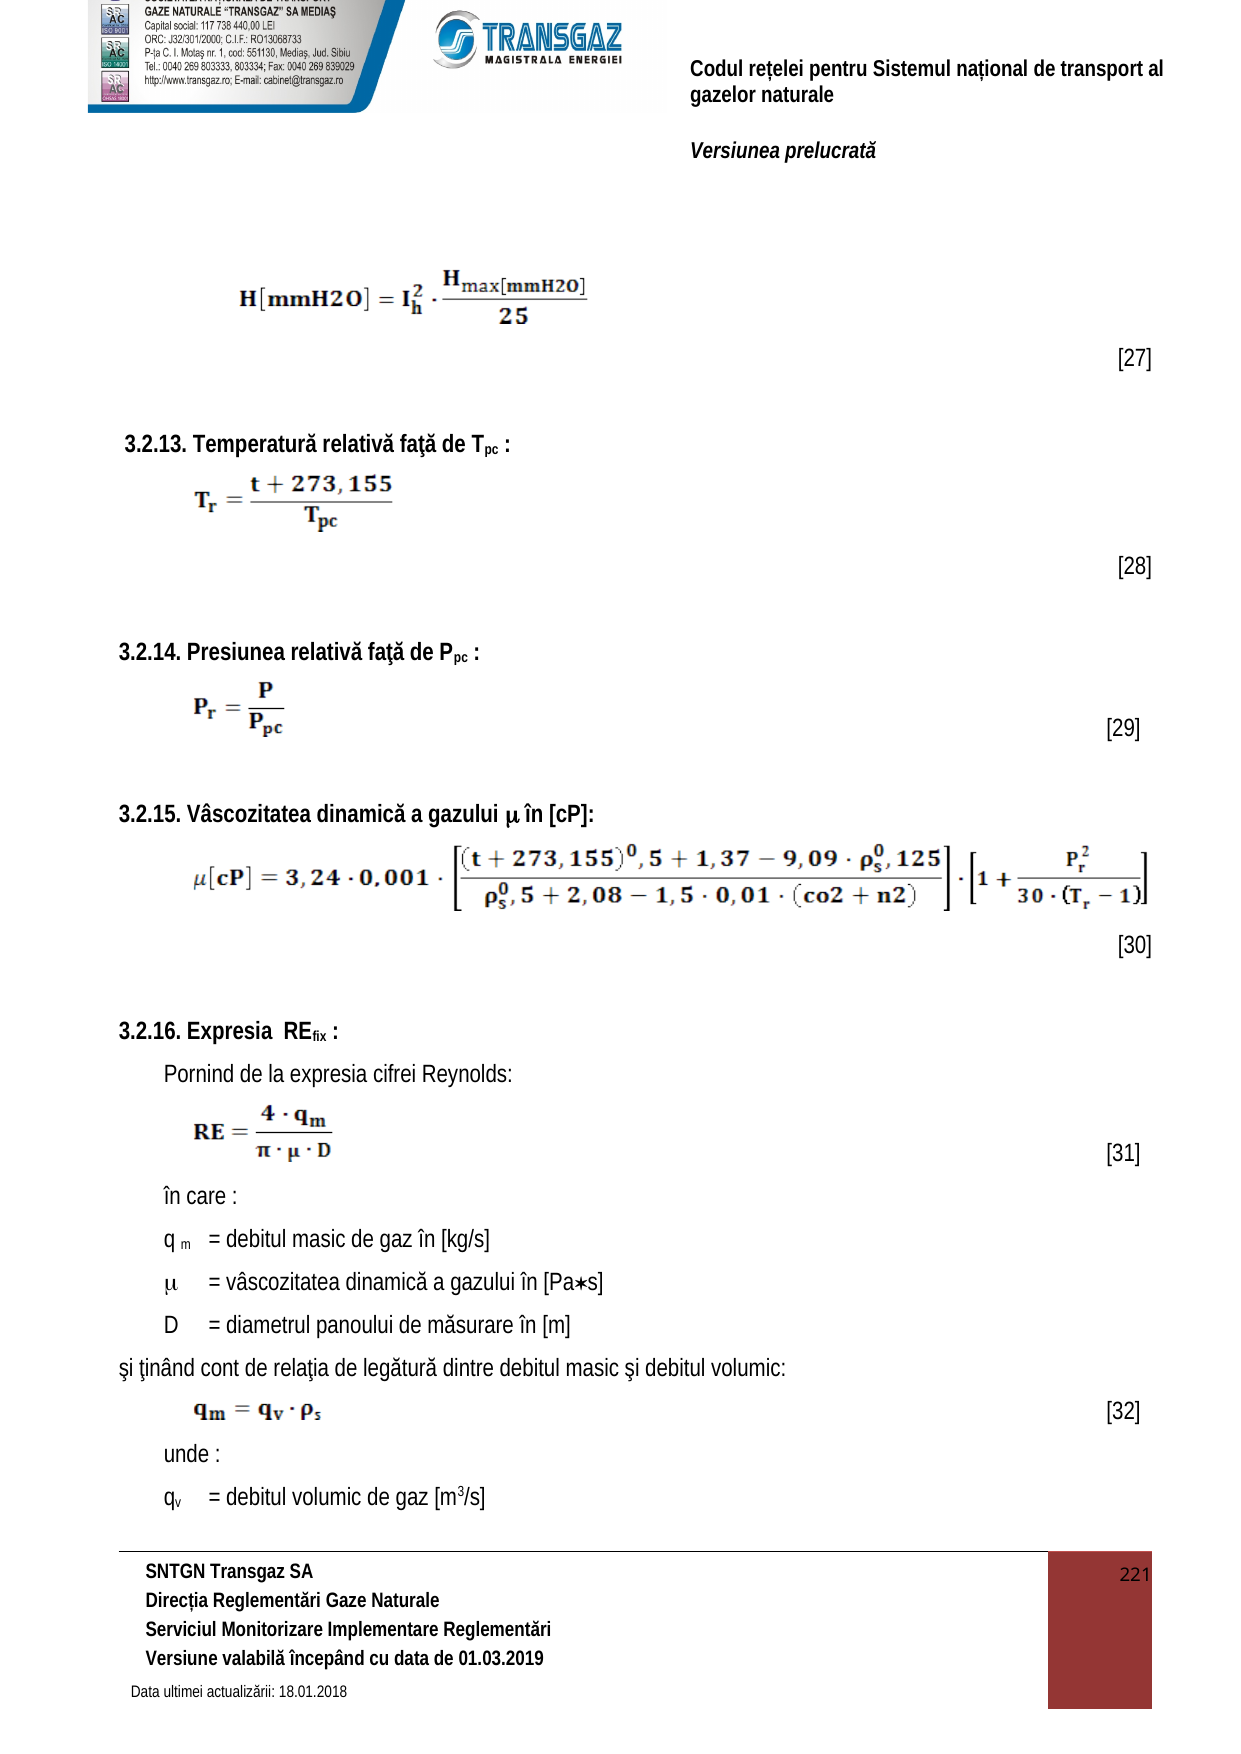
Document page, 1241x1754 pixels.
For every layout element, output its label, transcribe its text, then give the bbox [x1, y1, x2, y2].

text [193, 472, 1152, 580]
picture [239, 267, 591, 324]
picture [193, 1102, 336, 1162]
picture [193, 842, 1152, 911]
picture [193, 680, 288, 737]
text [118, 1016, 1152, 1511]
text 3.2.13. Temperatură relativă faţă de Tpc : [118, 429, 1152, 458]
picture [87, 0, 668, 113]
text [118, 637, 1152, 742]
picture [193, 1396, 327, 1420]
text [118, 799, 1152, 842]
text [27] [193, 267, 1152, 372]
picture [194, 472, 396, 532]
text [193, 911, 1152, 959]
